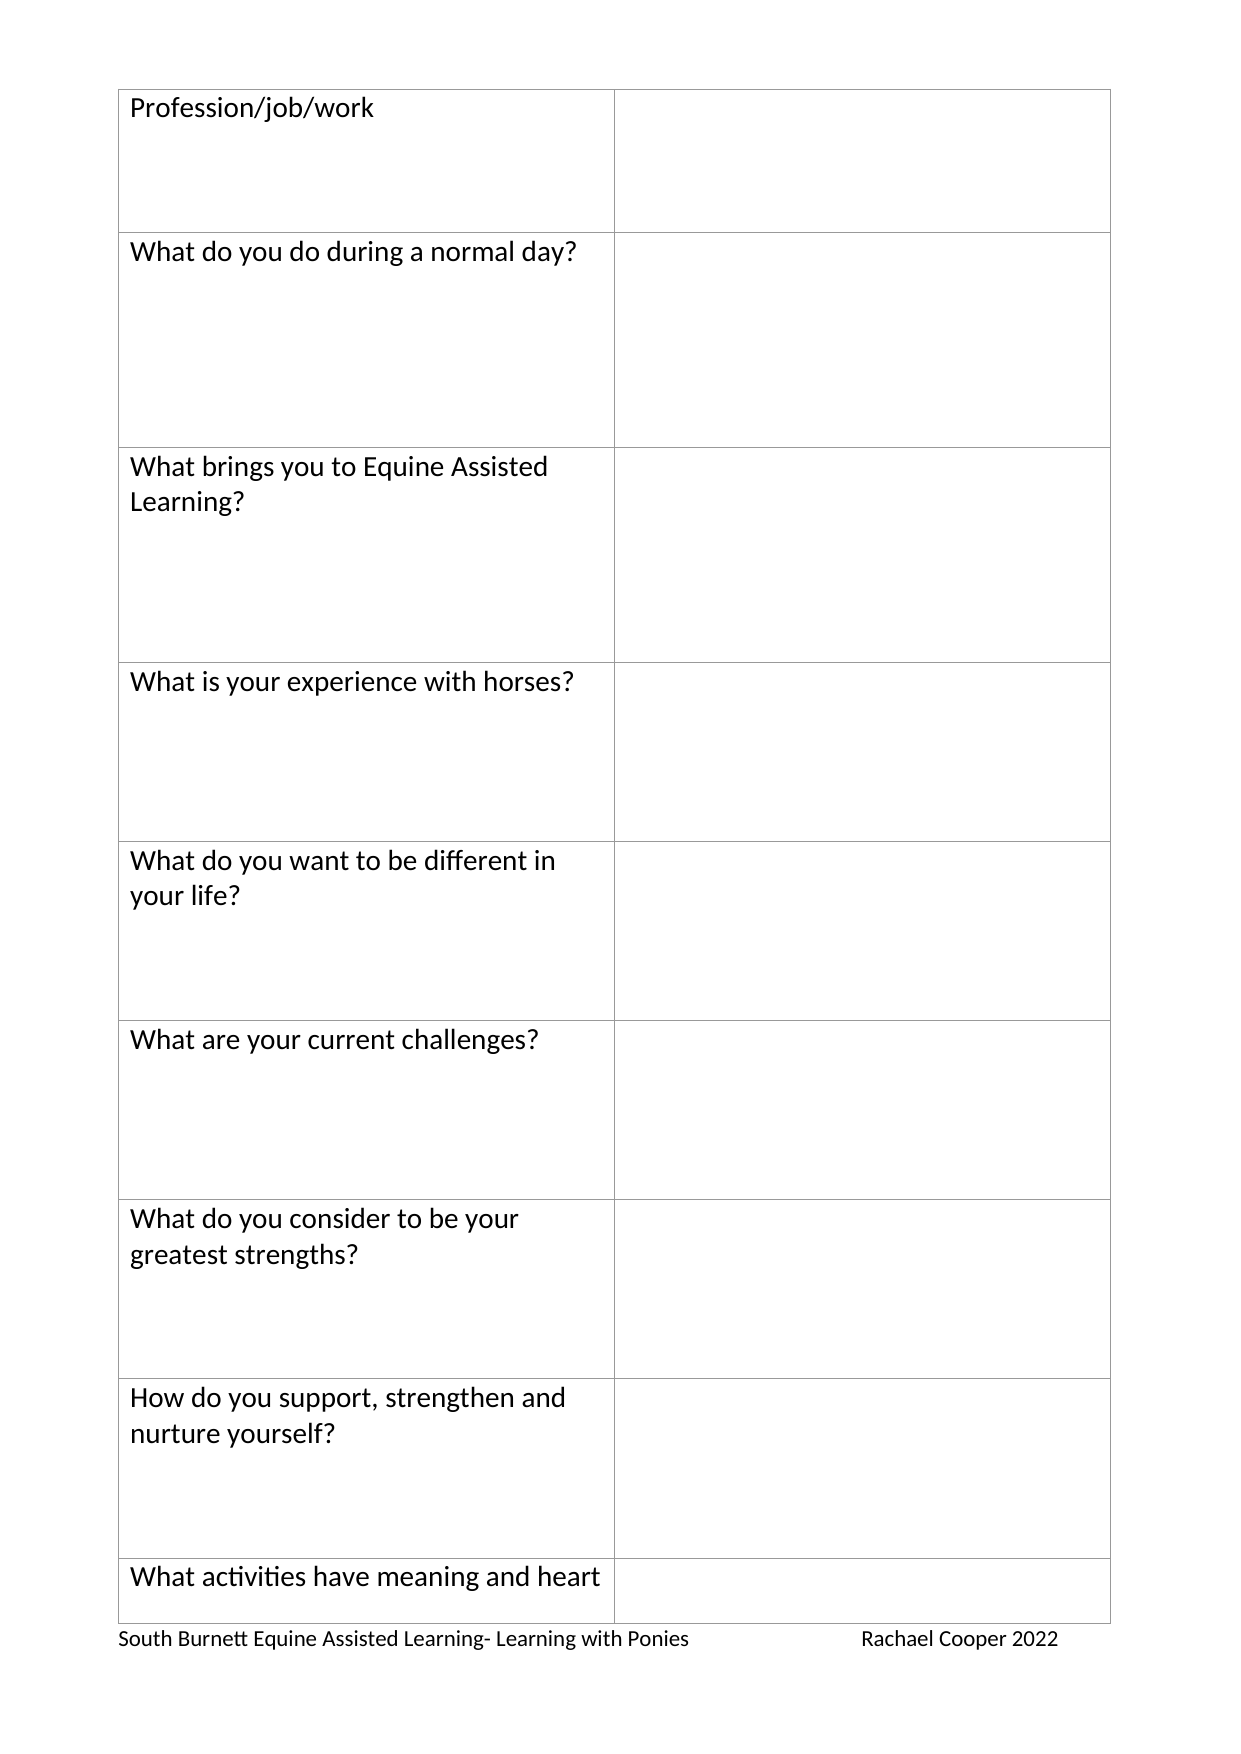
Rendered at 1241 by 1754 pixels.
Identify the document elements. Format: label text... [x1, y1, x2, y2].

table_cell What do you want to be different in your life? [119, 842, 614, 1020]
table_cell [615, 842, 1110, 1020]
table_cell What is your experience with horses? [119, 663, 614, 841]
table_cell How do you support, strengthen and nurture yourself? [119, 1379, 614, 1557]
table_cell [615, 1379, 1110, 1557]
table_cell [615, 1021, 1110, 1199]
table_cell What brings you to Equine Assisted Learning? [119, 448, 614, 662]
table_cell [615, 1559, 1110, 1623]
table_cell [615, 448, 1110, 662]
table_cell [615, 233, 1110, 447]
table_cell [615, 663, 1110, 841]
table_cell What do you consider to be your greatest strengths? [119, 1200, 614, 1378]
table_cell [615, 90, 1110, 232]
table_cell Profession/job/work [119, 90, 614, 232]
table_cell What are your current challenges? [119, 1021, 614, 1199]
table_cell What do you do during a normal day? [119, 233, 614, 447]
table_cell [615, 1200, 1110, 1378]
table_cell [119, 1559, 614, 1623]
